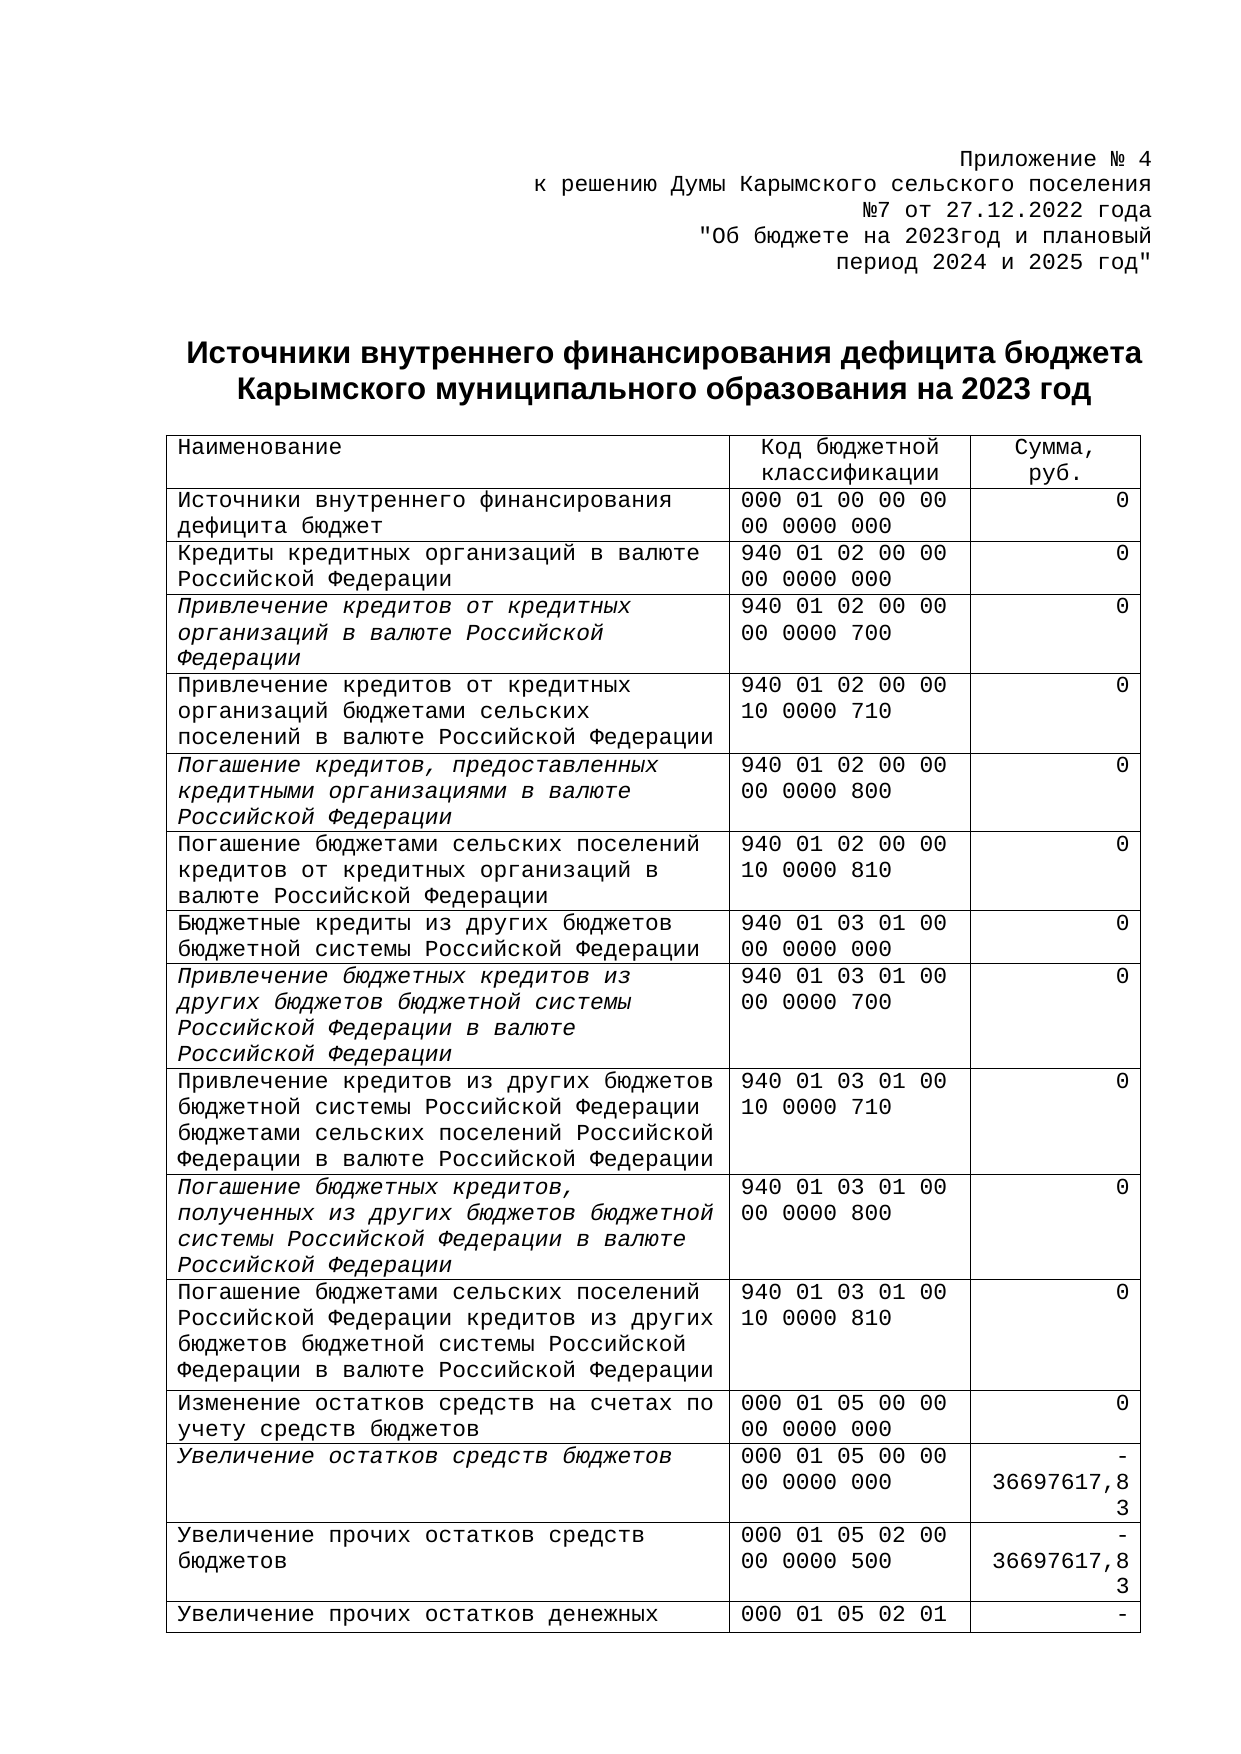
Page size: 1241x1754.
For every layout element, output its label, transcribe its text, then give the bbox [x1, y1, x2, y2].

table_cell 0 [971, 832, 1140, 910]
table_cell -36697617,83 [971, 1444, 1140, 1522]
text №7 от 27.12.2022 года [177, 199, 1152, 225]
table_cell 000 01 00 00 00 00 0000 000 [730, 489, 970, 541]
table_cell Источники внутреннего финансирования дефицита бюджет [167, 489, 729, 541]
table_cell 940 01 03 01 00 00 0000 800 [730, 1175, 970, 1279]
table_cell 0 [971, 542, 1140, 594]
table_cell Кредиты кредитных организаций в валюте Российской Федерации [167, 542, 729, 594]
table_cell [730, 1602, 970, 1632]
table_cell 0 [971, 1069, 1140, 1174]
table_cell Бюджетные кредиты из других бюджетов бюджетной системы Российской Федерации [167, 911, 729, 963]
table_header Код бюджетной классификации [730, 436, 970, 488]
table_cell 0 [971, 595, 1140, 673]
table_cell Погашение бюджетных кредитов, полученных из других бюджетов бюджетной системы Российской Федерации в валюте Российской Федерации [167, 1175, 729, 1279]
text период 2024 и 2025 год" [177, 251, 1152, 277]
text к решению Думы Карымского сельского поселения [177, 173, 1152, 199]
table_cell 000 01 05 00 00 00 0000 000 [730, 1444, 970, 1522]
table_cell Погашение бюджетами сельских поселений кредитов от кредитных организаций в валюте Российской Федерации [167, 832, 729, 910]
table_header Сумма, руб. [971, 436, 1140, 488]
table_cell 940 01 03 01 00 00 0000 700 [730, 964, 970, 1068]
table_cell 0 [971, 964, 1140, 1068]
table_cell 000 01 05 02 00 00 0000 500 [730, 1523, 970, 1601]
table_cell 0 [971, 489, 1140, 541]
table_cell Увеличение прочих остатков средств бюджетов [167, 1523, 729, 1601]
text "Об бюджете на 2023год и плановый [177, 225, 1152, 251]
table_cell Погашение бюджетами сельских поселений Российской Федерации кредитов из других бюджетов бюджетной системы Российской Федерации в валюте Российской Федерации [167, 1280, 729, 1390]
table_header Наименование [167, 436, 729, 488]
table_cell Привлечение кредитов от кредитных организаций бюджетами сельских поселений в валюте Российской Федерации [167, 674, 729, 752]
table_cell 0 [971, 1280, 1140, 1390]
table_cell 0 [971, 754, 1140, 831]
table_cell 940 01 02 00 00 00 0000 700 [730, 595, 970, 673]
table_cell 000 01 05 00 00 00 0000 000 [730, 1391, 970, 1443]
table_cell Привлечение кредитов от кредитных организаций в валюте Российской Федерации [167, 595, 729, 673]
table_cell Изменение остатков средств на счетах по учету средств бюджетов [167, 1391, 729, 1443]
table_cell 0 [971, 1175, 1140, 1279]
table_cell 940 01 03 01 00 10 0000 710 [730, 1069, 970, 1174]
table_cell -36697617,83 [971, 1523, 1140, 1601]
text Источники внутреннего финансирования дефицита бюджета Карымского муниципального образования на 2023 год [177, 334, 1152, 406]
table_cell Привлечение кредитов из других бюджетов бюджетной системы Российской Федерации бюджетами сельских поселений Российской Федерации в валюте Российской Федерации [167, 1069, 729, 1174]
table_cell 940 01 02 00 00 10 0000 710 [730, 674, 970, 752]
text Приложение № 4 [177, 147, 1152, 173]
table_cell Погашение кредитов, предоставленных кредитными организациями в валюте Российской Федерации [167, 754, 729, 831]
table_cell 940 01 02 00 00 00 0000 800 [730, 754, 970, 831]
table_cell 0 [971, 1391, 1140, 1443]
table_cell 0 [971, 911, 1140, 963]
table_cell -36697617,83 [971, 1602, 1140, 1632]
table_cell 940 01 03 01 00 10 0000 810 [730, 1280, 970, 1390]
table_cell 940 01 02 00 00 00 0000 000 [730, 542, 970, 594]
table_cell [167, 1602, 729, 1632]
table_cell Увеличение остатков средств бюджетов [167, 1444, 729, 1522]
table_cell 940 01 03 01 00 00 0000 000 [730, 911, 970, 963]
table_cell 940 01 02 00 00 10 0000 810 [730, 832, 970, 910]
table_cell Привлечение бюджетных кредитов из других бюджетов бюджетной системы Российской Федерации в валюте Российской Федерации [167, 964, 729, 1068]
table_cell 0 [971, 674, 1140, 752]
